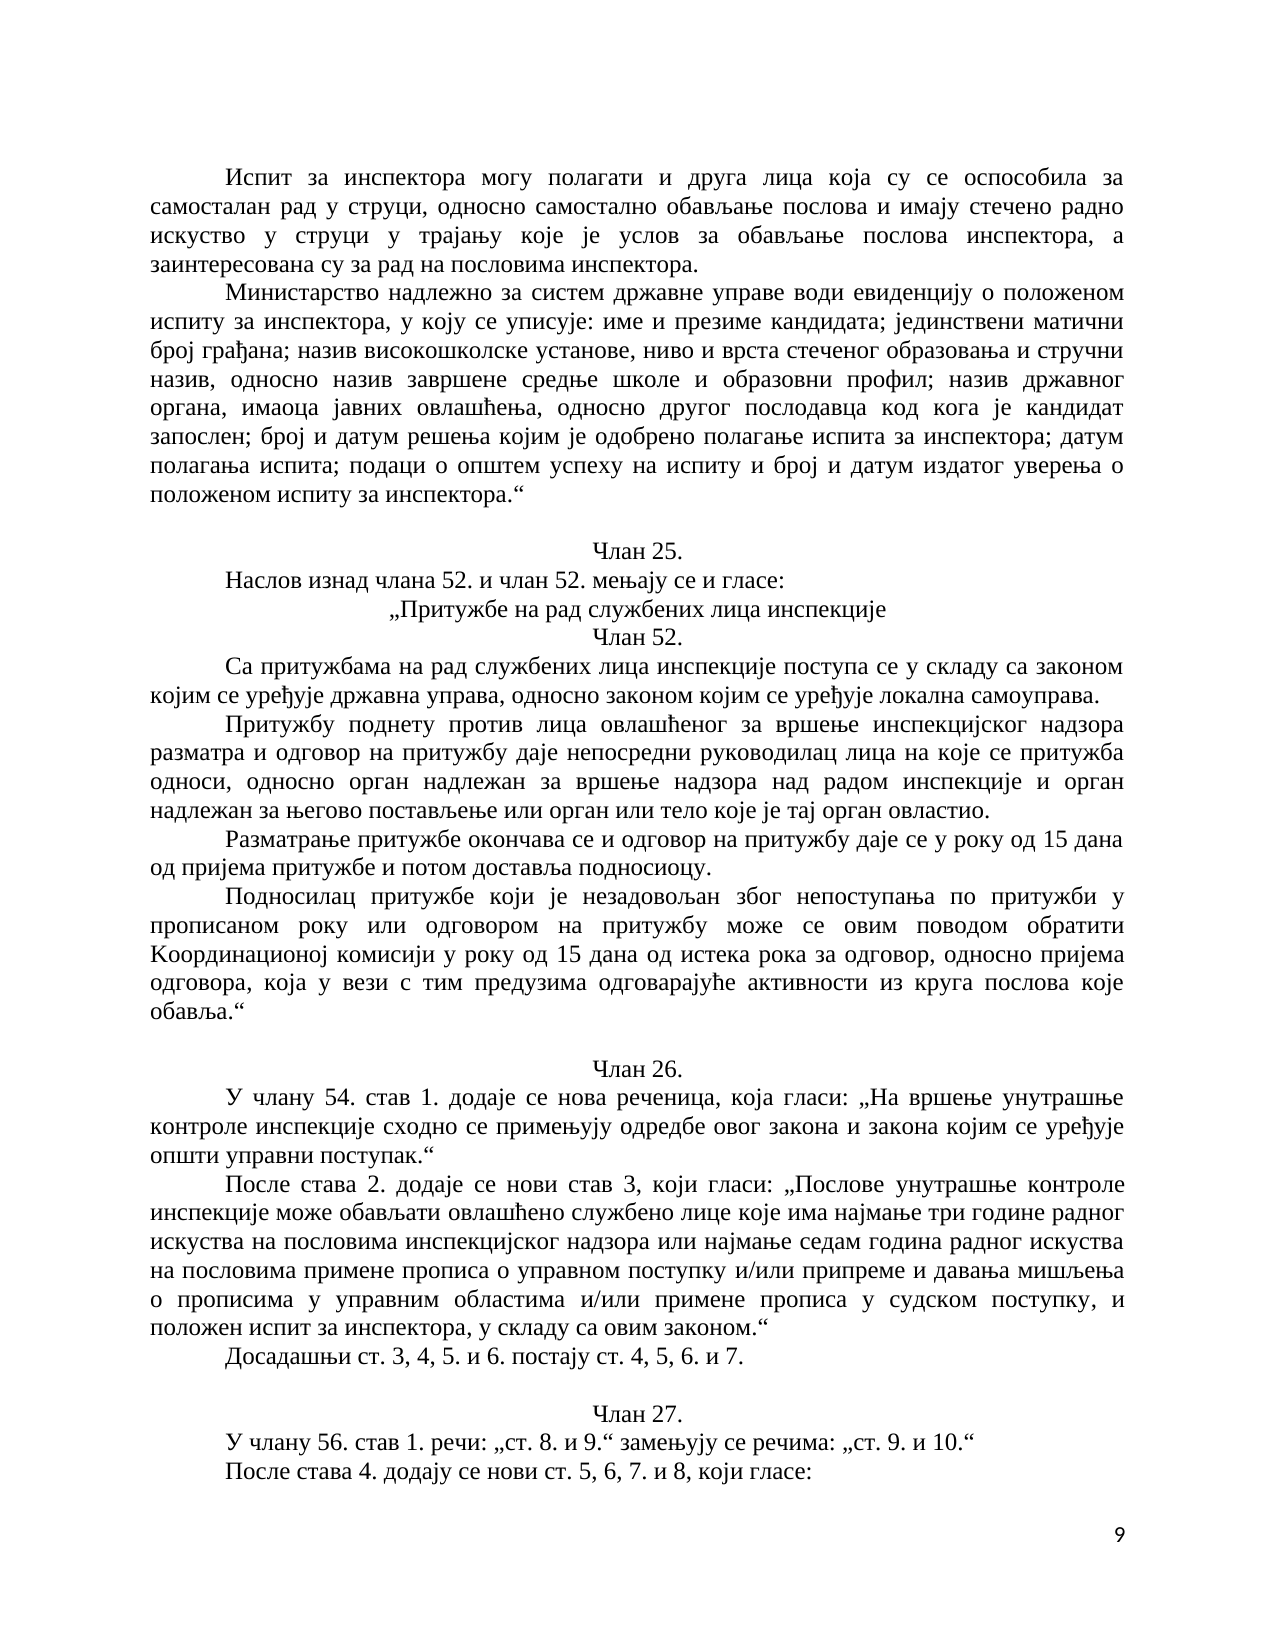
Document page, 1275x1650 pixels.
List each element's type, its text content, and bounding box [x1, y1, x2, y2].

text Досадашњи ст. 3, 4, 5. и 6. постају ст. 4, 5, 6. и 7. [150, 1341, 1125, 1370]
text Наслов изнад члана 52. и члан 52. мењају се и гласе: [150, 565, 1125, 594]
text Члан 26. [150, 1054, 1125, 1082]
text „Притужбе на рад службених лица инспекције [225, 594, 1050, 622]
text У члану 54. став 1. додаје се нова реченица, која гласи: „На вршење унутрашње контроле инспекције сходно се примењују одредбе овог закона и закона којим се уређује општи управни поступак.“ [150, 1082, 1125, 1169]
text Члан 27. [150, 1399, 1125, 1427]
text Испит за инспектора могу полагати и друга лица која су се оспособила за самосталан рад у струци, односно самостално обављање послова и имају стечено радно искуство у струци у трајању које је услов за обављање послова инспектора, а заинтересована су за рад на пословима инспектора. [150, 162, 1125, 277]
text После става 4. додају се нови ст. 5, 6, 7. и 8, који гласе: [150, 1456, 1125, 1485]
text После става 2. додаје се нови став 3, који гласи: „Послове унутрашње контроле инспекције може обављати овлашћено службено лице које има најмање три године радног искуства на пословима инспекцијског надзора или најмање седам година радног искуства на пословима примене прописа о управном поступку и/или припреме и давања мишљења о прописима у управним областима и/или примене прописа у судском поступку, и положен испит за инспектора, у складу са овим законом.“ [150, 1169, 1125, 1341]
text Министарство надлежно за систем државне управе води евиденцију о положеном испиту за инспектора, у коју се уписује: име и презиме кандидата; јединствени матични број грађана; назив високошколске установе, ниво и врста стеченог образовања и стручни назив, односно назив завршене средње школе и образовни профил; назив државног органа, имаоца јавних овлашћења, односно другог послодавца код кога је кандидат запослен; број и датум решења којим је одобрено полагање испита за инспектора; датум полагања испита; подаци о општем успеху на испиту и број и датум издатог уверења о положеном испиту за инспектора.“ [150, 277, 1125, 507]
text Разматрање притужбе окончава се и одговор на притужбу даје се у року од 15 дана од пријема притужбе и потом доставља подносиоцу. [150, 824, 1125, 881]
text У члану 56. став 1. речи: „ст. 8. и 9.“ замењују се речима: „ст. 9. и 10.“ [150, 1427, 1125, 1456]
text Подносилац притужбе који је незадовољан због непоступања по притужби у прописаном року или одговором на притужбу може се овим поводом обратити Kоординационој комисији у року од 15 дана од истека рока за одговор, односно пријема одговора, која у вези с тим предузима одговарајуће активности из круга послова које обавља.“ [150, 881, 1125, 1025]
text Члан 52. [225, 622, 1050, 651]
text Са притужбама на рад службених лица инспекције поступа се у складу са законом којим се уређује државна управа, односно законом којим се уређује локална самоуправа. [150, 651, 1125, 709]
text Члан 25. [150, 536, 1125, 565]
text Притужбу поднету против лица овлашћеног за вршење инспекцијског надзора разматра и одговор на притужбу даје непосредни руководилац лица на које се притужба односи, односно орган надлежан за вршење надзора над радом инспекције и орган надлежан за његово постављење или орган или тело које је тај орган овластио. [150, 709, 1125, 824]
